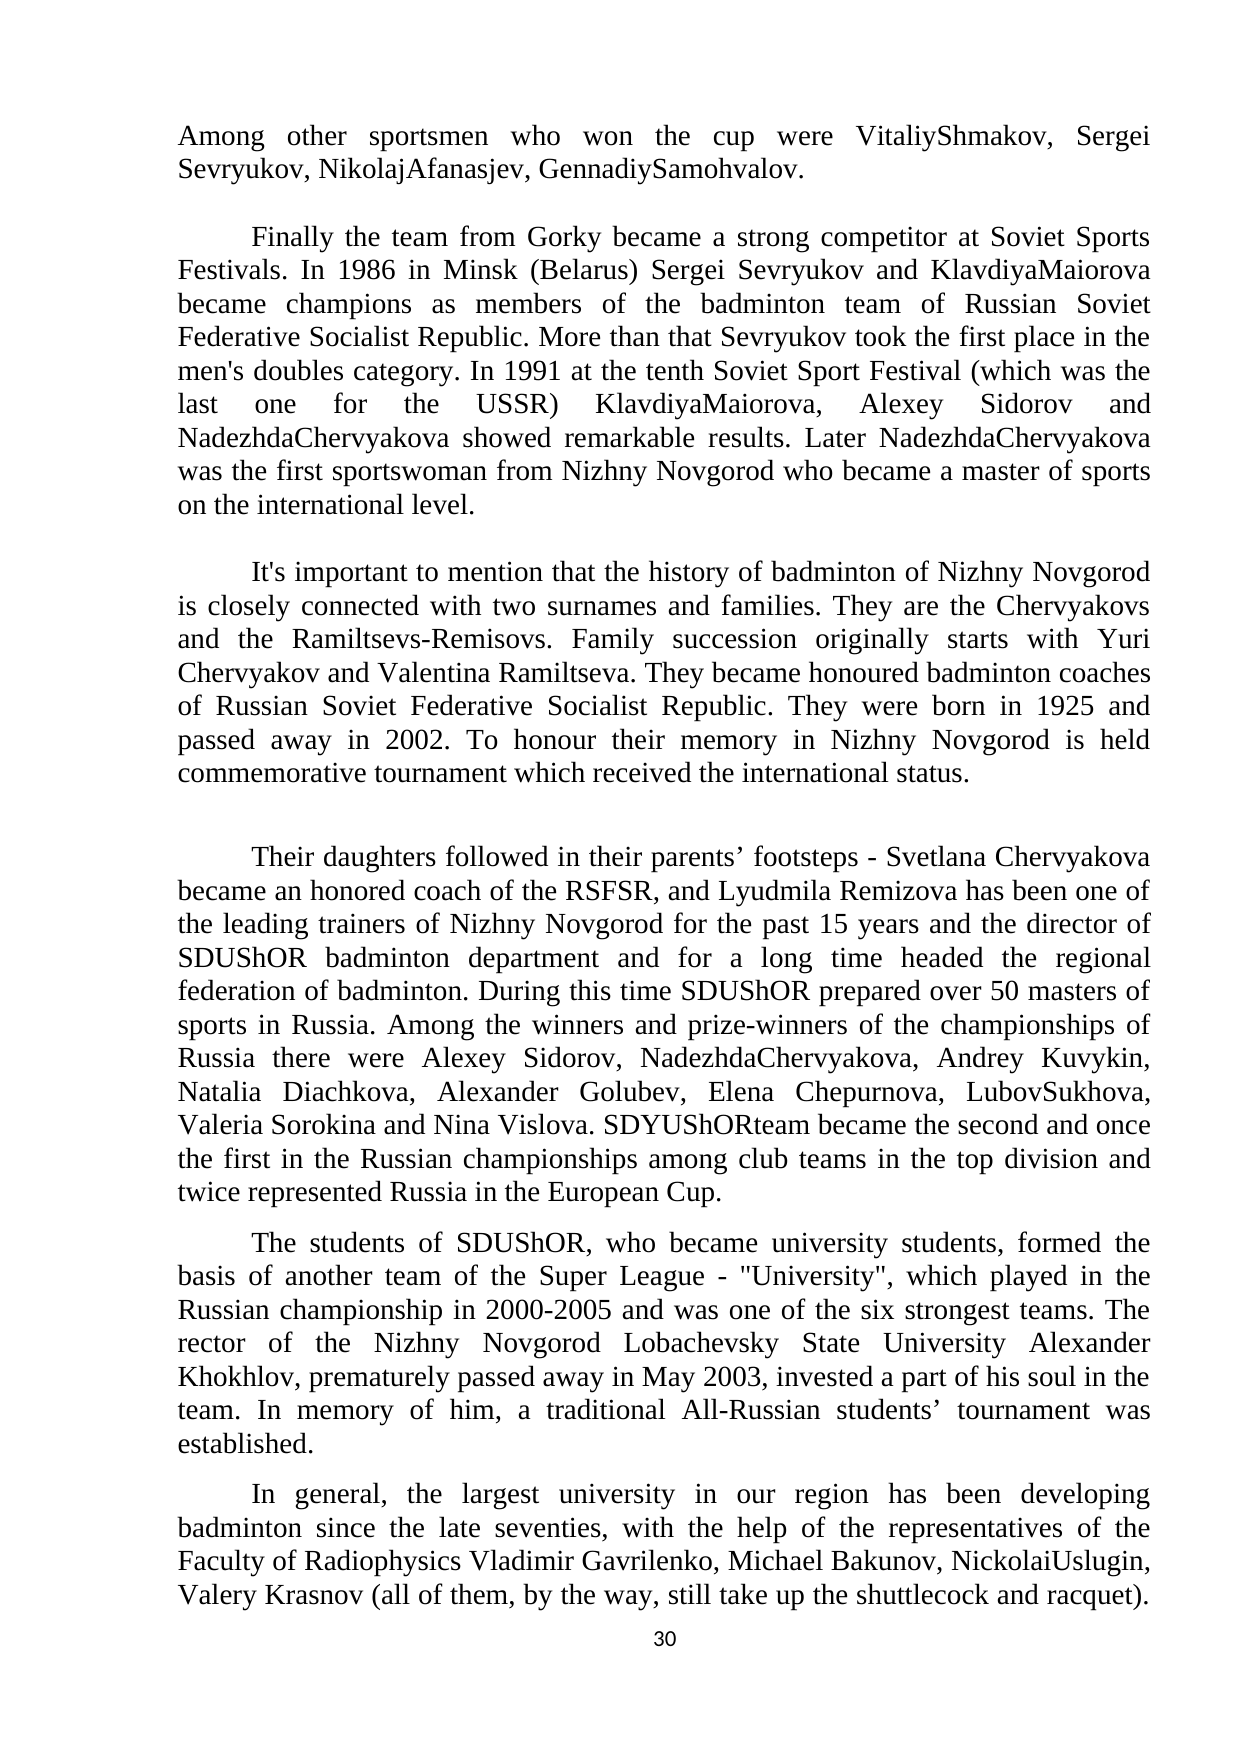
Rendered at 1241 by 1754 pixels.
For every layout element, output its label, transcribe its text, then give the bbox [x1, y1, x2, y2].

text It's important to mention that the history of badminton of Nizhny Novgorod is closely connected with two surnames and families. They are the Chervyakovs and the Ramiltsevs-Remisovs. Family succession originally starts with Yuri Chervyakov and Valentina Ramiltseva. They became honoured badminton coaches of Russian Soviet Federative Socialist Republic. They were born in 1925 and passed away in 2002. To honour their memory in Nizhny Novgorod is held commemorative tournament which received the international status. [177, 554, 1152, 789]
text The students of SDUShOR, who became university students, formed the basis of another team of the Super League - "University", which played in the Russian championship in 2000-2005 and was one of the six strongest teams. The rector of the Nizhny Novgorod Lobachevsky State University Alexander Khokhlov, prematurely passed away in May 2003, invested a part of his soul in the team. In memory of him, a traditional All-Russian students’ tournament was established. [177, 1225, 1152, 1459]
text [177, 118, 1152, 185]
text Their daughters followed in their parents’ footsteps - Svetlana Chervyakova became an honored coach of the RSFSR, and Lyudmila Remizova has been one of the leading trainers of Nizhny Novgorod for the past 15 years and the director of SDUShOR badminton department and for a long time headed the regional federation of badminton. During this time SDUShOR prepared over 50 masters of sports in Russia. Among the winners and prize-winners of the championships of Russia there were Alexey Sidorov, NadezhdaChervyakova, Andrey Kuvykin, Natalia Diachkova, Alexander Golubev, Elena Chepurnova, LubovSukhova, Valeria Sorokina and Nina Vislova. SDYUShORteam became the second and once the first in the Russian championships among club teams in the top division and twice represented Russia in the European Cup. [177, 839, 1152, 1208]
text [177, 1476, 1152, 1610]
text Finally the team from Gorky became a strong competitor at Soviet Sports Festivals. In 1986 in Minsk (Belarus) Sergei Sevryukov and KlavdiyaMaiorova became champions as members of the badminton team of Russian Soviet Federative Socialist Republic. More than that Sevryukov took the first place in the men's doubles category. In 1991 at the tenth Soviet Sport Festival (which was the last one for the USSR) KlavdiyaMaiorova, Alexey Sidorov and NadezhdaChervyakova showed remarkable results. Later NadezhdaChervyakova was the first sportswoman from Nizhny Novgorod who became a master of sports on the international level. [177, 219, 1152, 521]
